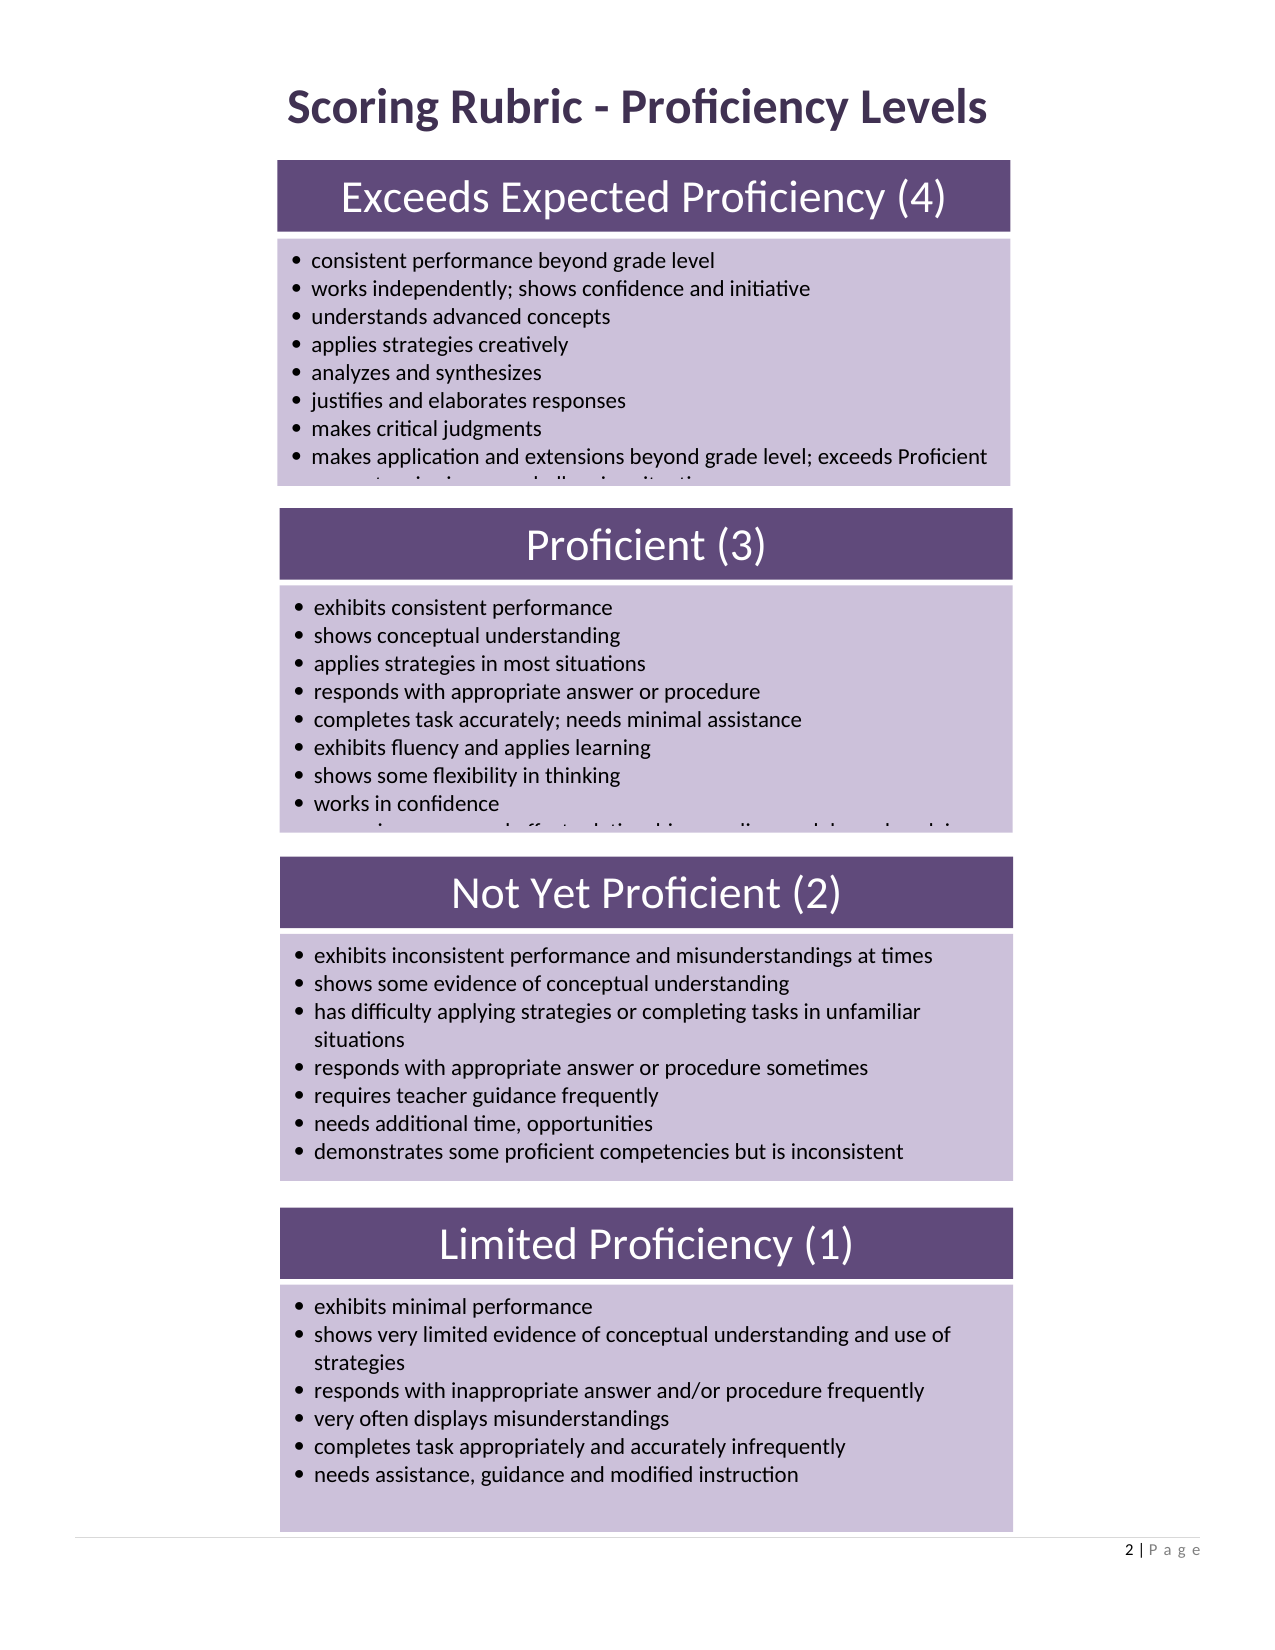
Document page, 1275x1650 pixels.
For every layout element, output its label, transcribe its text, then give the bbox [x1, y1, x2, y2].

text Scoring Rubric - Proficiency Levels [75, 75, 1200, 136]
